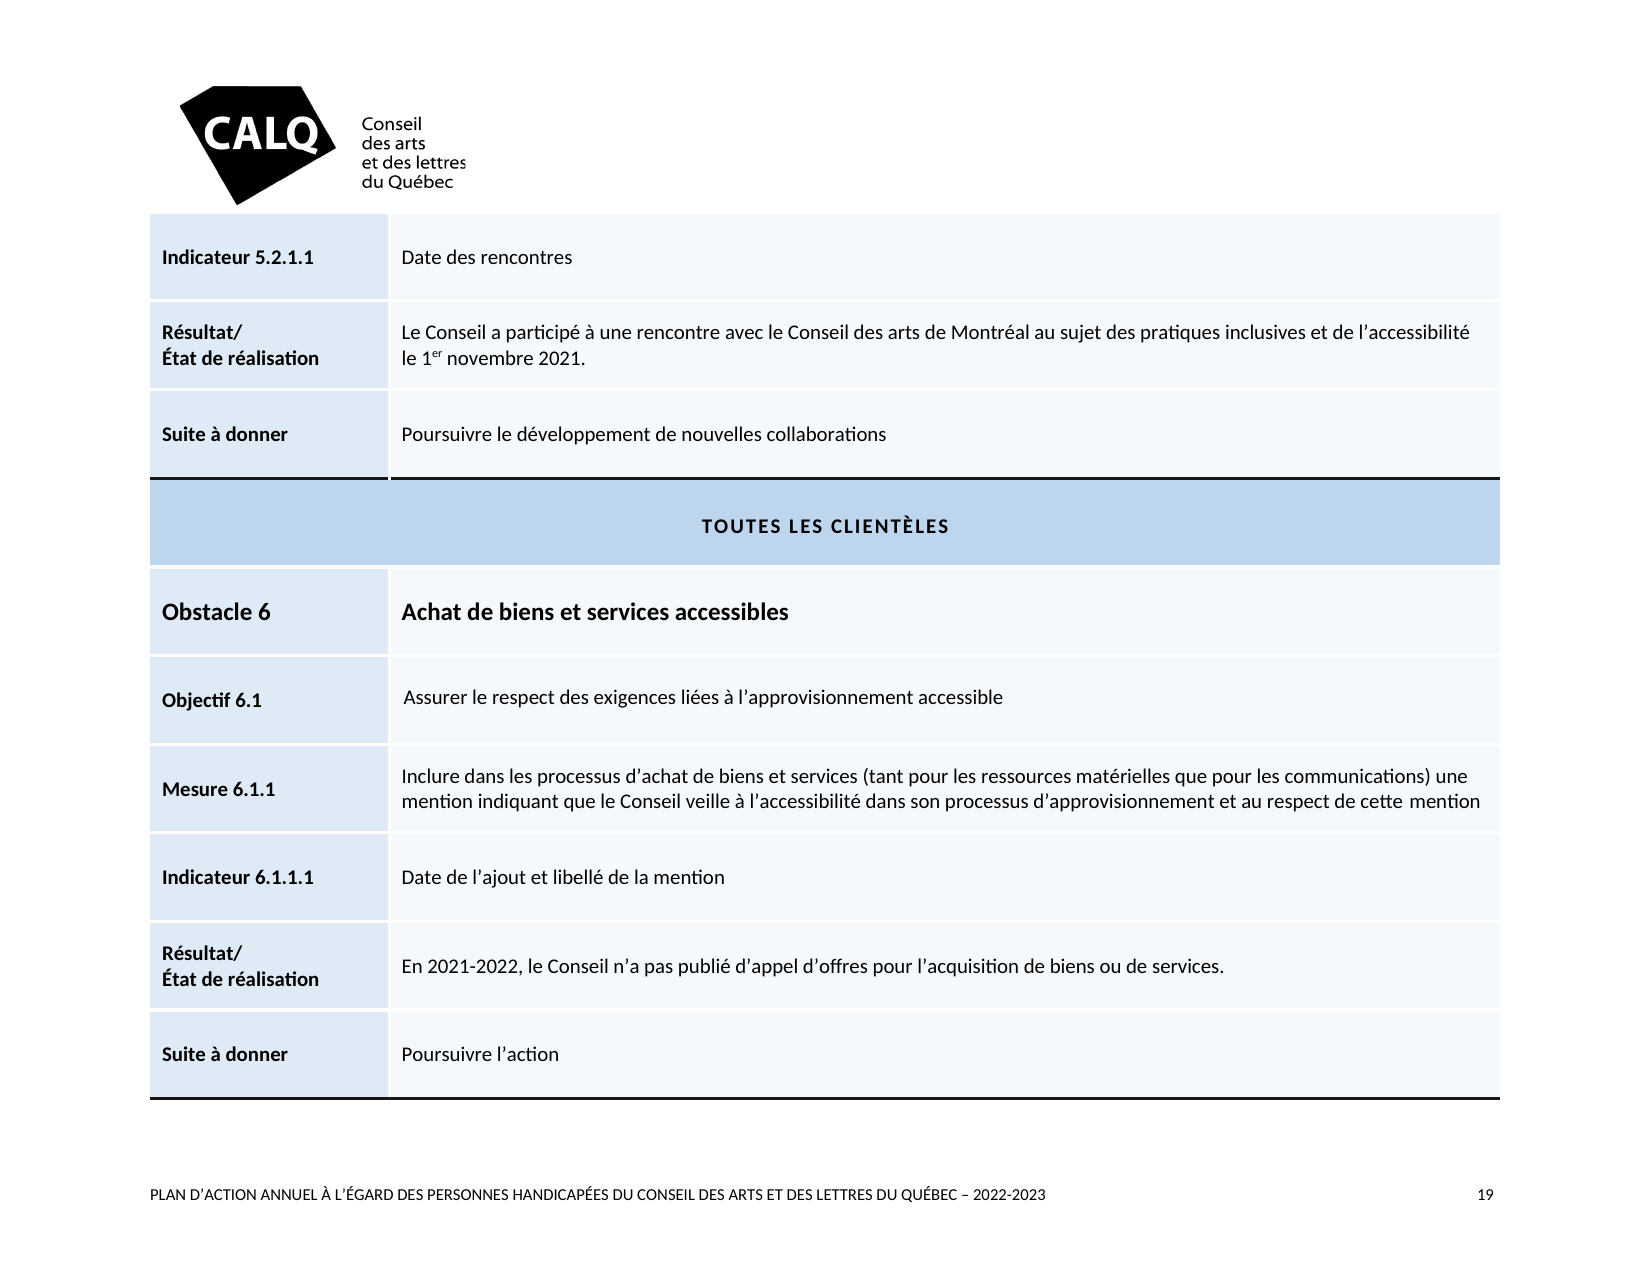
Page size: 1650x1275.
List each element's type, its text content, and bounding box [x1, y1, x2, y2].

table_cell Date des rencontres [391, 214, 1500, 299]
picture [179, 86, 466, 205]
table_cell Résultat/ État de réalisation [150, 923, 388, 1008]
table_cell Résultat/ État de réalisation [150, 302, 388, 388]
table_cell En 2021-2022, le Conseil n’a pas publié d’appel d’offres pour l’acquisition de biens ou de services. [391, 923, 1500, 1008]
table_cell Date de l’ajout et libellé de la mention [391, 834, 1500, 920]
table_cell Inclure dans les processus d’achat de biens et services (tant pour les ressources matérielles que pour les communications) une mention indiquant que le Conseil veille à l’accessibilité dans son processus d’approvisionnement et au respect de cette mention [391, 746, 1500, 831]
table_cell Obstacle 6 [150, 569, 388, 654]
table_cell TOUTES LES CLIENTÈLES [150, 480, 1500, 565]
table_cell Achat de biens et services accessibles [391, 569, 1500, 654]
table_cell Indicateur 5.2.1.1 [150, 214, 388, 299]
table_cell Indicateur 6.1.1.1 [150, 834, 388, 920]
table_cell Assurer le respect des exigences liées à l’approvisionnement accessible [391, 657, 1500, 743]
table_cell Le Conseil a participé à une rencontre avec le Conseil des arts de Montréal au sujet des pratiques inclusives et de l’accessibilité le 1er novembre 2021. [391, 302, 1500, 388]
table_cell Suite à donner [150, 391, 388, 477]
table_cell Mesure 6.1.1 [150, 746, 388, 831]
table_cell Suite à donner [150, 1012, 388, 1097]
table_cell Poursuivre l’action [391, 1012, 1500, 1097]
table_cell Poursuivre le développement de nouvelles collaborations [391, 391, 1500, 477]
table_cell Objectif 6.1 [150, 657, 388, 743]
